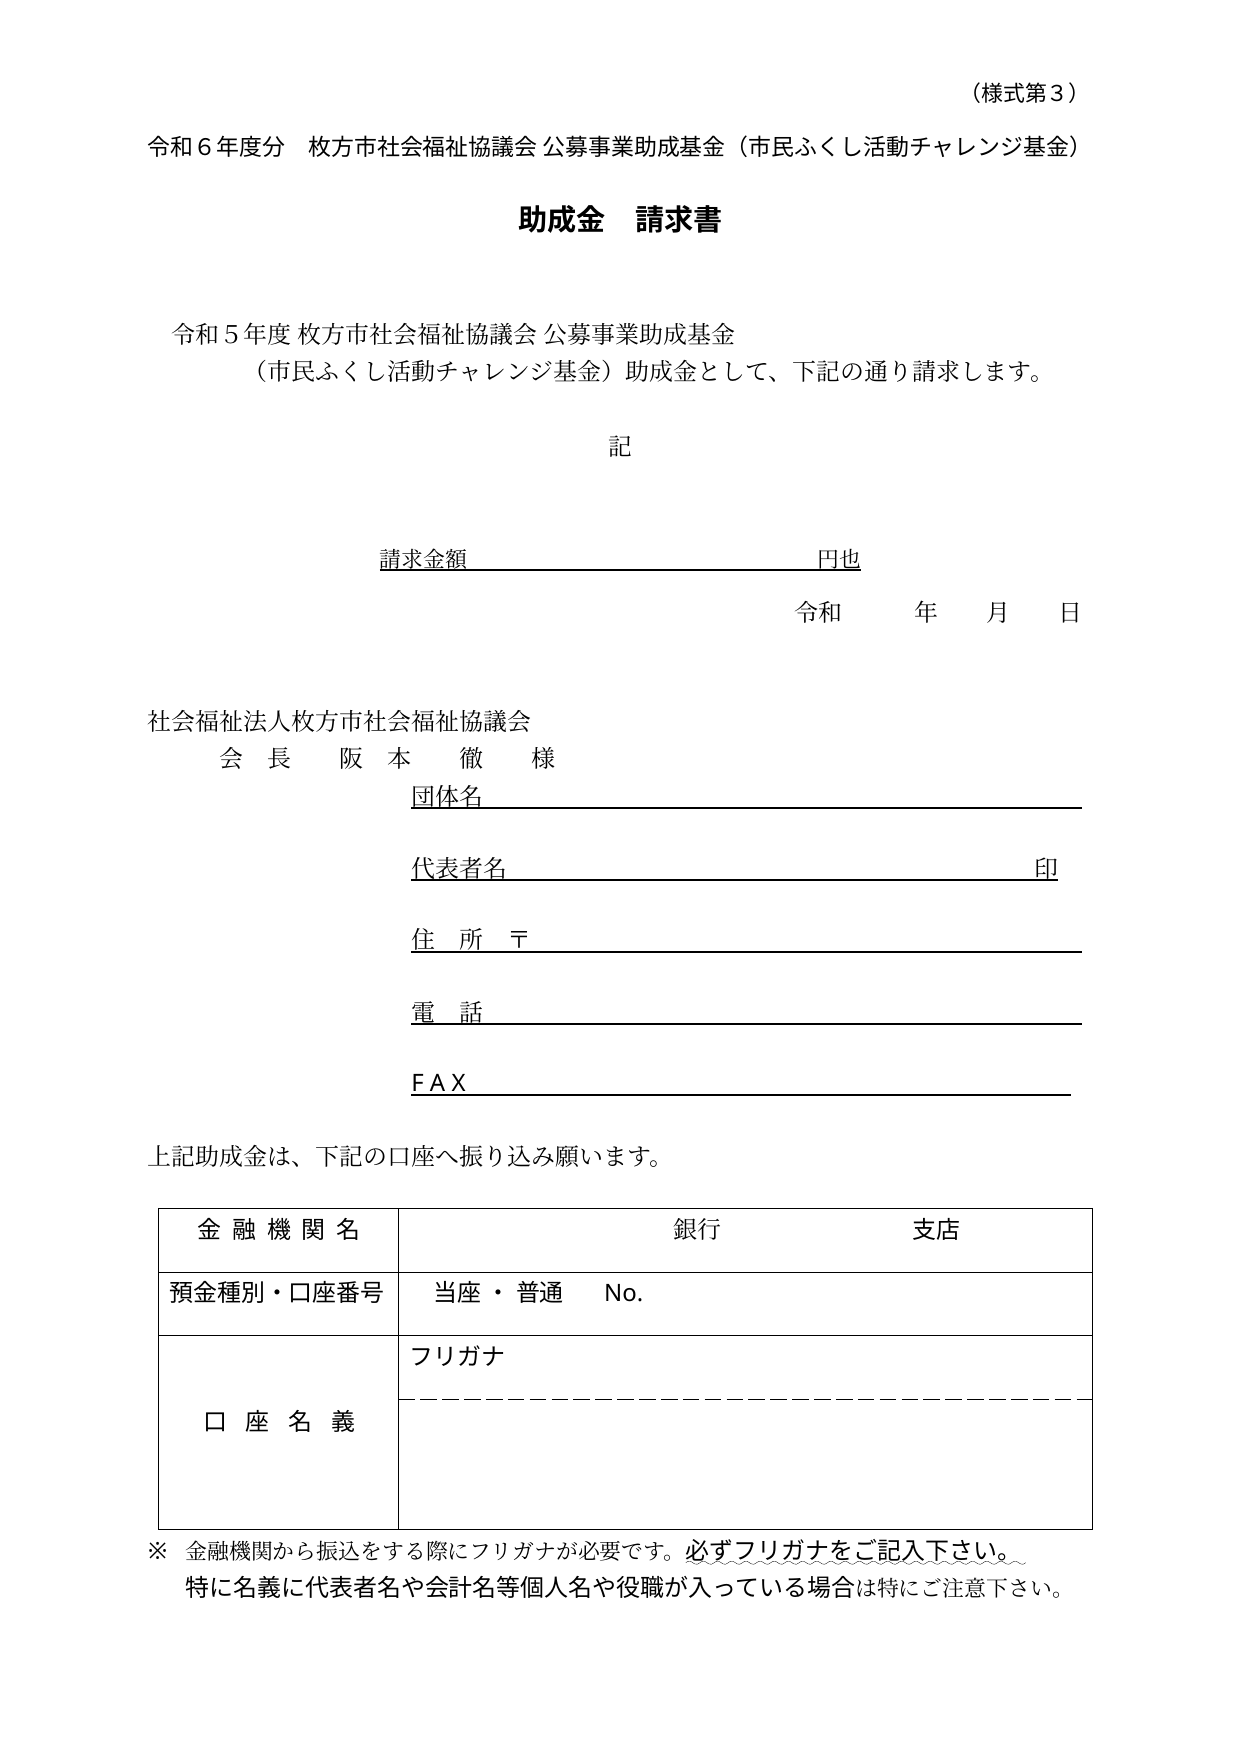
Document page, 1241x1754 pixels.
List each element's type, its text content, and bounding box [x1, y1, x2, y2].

table_cell 口座名義 [159, 1336, 398, 1529]
text 令和５年度 枚方市社会福祉協議会 公募事業助成基金 [148, 314, 1092, 352]
text 団体名 [148, 776, 1092, 813]
text 請求金額 円也 [148, 539, 1092, 577]
table_cell フリガナ [399, 1336, 1092, 1399]
text （様式第３） [148, 73, 1092, 111]
text 上記助成金は、下記の口座へ振り込み願います。 [148, 1136, 1092, 1173]
text 代表者名 印 [148, 848, 1092, 885]
table_header 銀行 支店 [399, 1209, 1092, 1272]
list 金融機関から振込をする際にフリガナが必要です。必ずフリガナをご記入下さい。 [148, 1530, 1092, 1567]
table_cell 当座 ・ 普通 No. [399, 1273, 1092, 1335]
text 令和６年度分 枚方市社会福祉協議会 公募事業助成基金（市民ふくし活動チャレンジ基金） [148, 127, 1092, 164]
text （市民ふくし活動チャレンジ基金）助成金として、下記の通り請求します。 [148, 352, 1092, 389]
text 会 長 阪 本 徹 様 [148, 738, 1092, 776]
text F A X [148, 1064, 1092, 1101]
table_header 金融機関名 [159, 1209, 398, 1272]
text 住 所 〒 [148, 920, 1092, 957]
text 電 話 [148, 992, 1092, 1029]
text 特に名義に代表者名や会計名等個人名や役職が入っている場合は特にご注意下さい。 [185, 1567, 1092, 1605]
subtitle 記 [148, 427, 1092, 464]
table_cell 預金種別・口座番号 [159, 1273, 398, 1335]
text 社会福祉法人枚方市社会福祉協議会 [148, 701, 1092, 738]
table_cell [399, 1399, 1092, 1529]
text 助成金 請求書 [148, 181, 1092, 256]
text 令和 年 月 日 [148, 592, 1092, 630]
